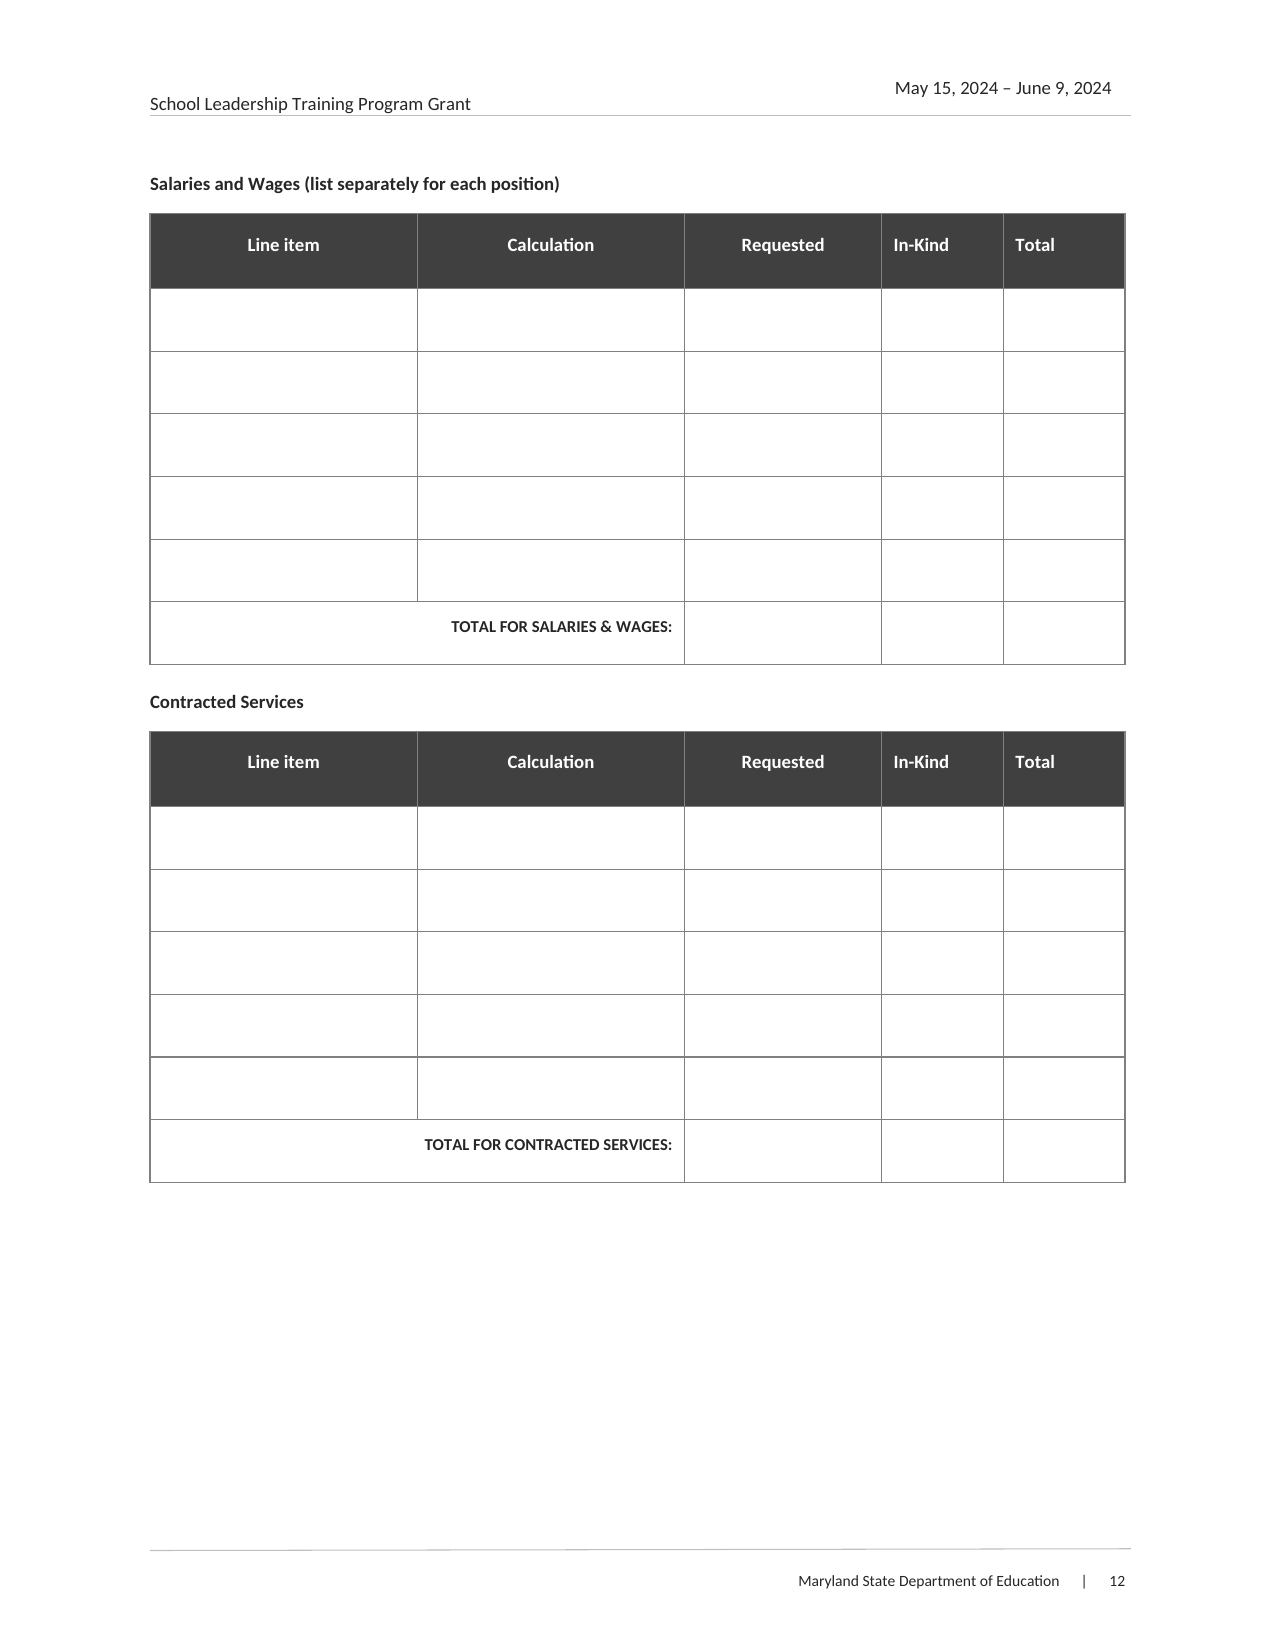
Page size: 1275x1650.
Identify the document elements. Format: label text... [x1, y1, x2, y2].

table_cell [882, 289, 1003, 351]
table_cell [685, 352, 881, 413]
table_cell [685, 995, 881, 1056]
table_cell [418, 932, 684, 994]
table_cell [1004, 807, 1124, 868]
table_cell [418, 1058, 684, 1119]
table_cell [1004, 477, 1124, 538]
table_cell [1004, 995, 1124, 1056]
table_cell [882, 540, 1003, 601]
table_cell [1004, 289, 1124, 351]
subtitle Contracted Services [150, 690, 1125, 713]
table_cell [685, 932, 881, 994]
table_cell [1004, 1120, 1124, 1182]
table_cell [685, 602, 881, 664]
table_cell TOTAL FOR CONTRACTED SERVICES: [151, 1120, 684, 1182]
table_cell [1004, 602, 1124, 664]
table_cell [418, 540, 684, 601]
table_cell [418, 414, 684, 476]
table_header Calculation [418, 214, 684, 288]
table_header Requested [685, 732, 881, 806]
table_cell [418, 870, 684, 931]
table_cell [151, 807, 417, 868]
table_cell [685, 540, 881, 601]
table_header Requested [685, 214, 881, 288]
table_cell [685, 477, 881, 538]
table_cell [151, 932, 417, 994]
table_cell [1004, 540, 1124, 601]
table_cell [882, 870, 1003, 931]
table_header Total [1004, 214, 1124, 288]
table_cell [151, 477, 417, 538]
table_cell [882, 995, 1003, 1056]
table_header In-Kind [882, 732, 1003, 806]
table_header Line item [151, 214, 417, 288]
table_header Total [1004, 732, 1124, 806]
table_header Calculation [418, 732, 684, 806]
table_cell [151, 540, 417, 601]
table_cell [685, 870, 881, 931]
table_header In-Kind [882, 214, 1003, 288]
table_cell [685, 289, 881, 351]
table_cell [685, 1120, 881, 1182]
table_cell [882, 932, 1003, 994]
table_cell [1004, 352, 1124, 413]
table_cell [151, 289, 417, 351]
table_cell TOTAL FOR SALARIES & WAGES: [151, 602, 684, 664]
table_cell [685, 1058, 881, 1119]
table_cell [1004, 414, 1124, 476]
table_cell [882, 352, 1003, 413]
table_cell [151, 414, 417, 476]
table_cell [882, 1120, 1003, 1182]
table_cell [685, 414, 881, 476]
table_cell [882, 414, 1003, 476]
table_cell [151, 870, 417, 931]
table_cell [882, 807, 1003, 868]
table_cell [418, 352, 684, 413]
table_cell [685, 807, 881, 868]
table_cell [418, 807, 684, 868]
table_cell [1004, 870, 1124, 931]
table_cell [151, 1058, 417, 1119]
table_header Line item [151, 732, 417, 806]
table_cell [882, 477, 1003, 538]
table_cell [1004, 1058, 1124, 1119]
table_cell [418, 289, 684, 351]
table_cell [151, 995, 417, 1056]
table_cell [1004, 932, 1124, 994]
table_cell [882, 602, 1003, 664]
table_cell [151, 352, 417, 413]
table_cell [418, 995, 684, 1056]
subtitle Salaries and Wages (list separately for each position) [150, 172, 1125, 195]
table_cell [418, 477, 684, 538]
table_cell [882, 1058, 1003, 1119]
